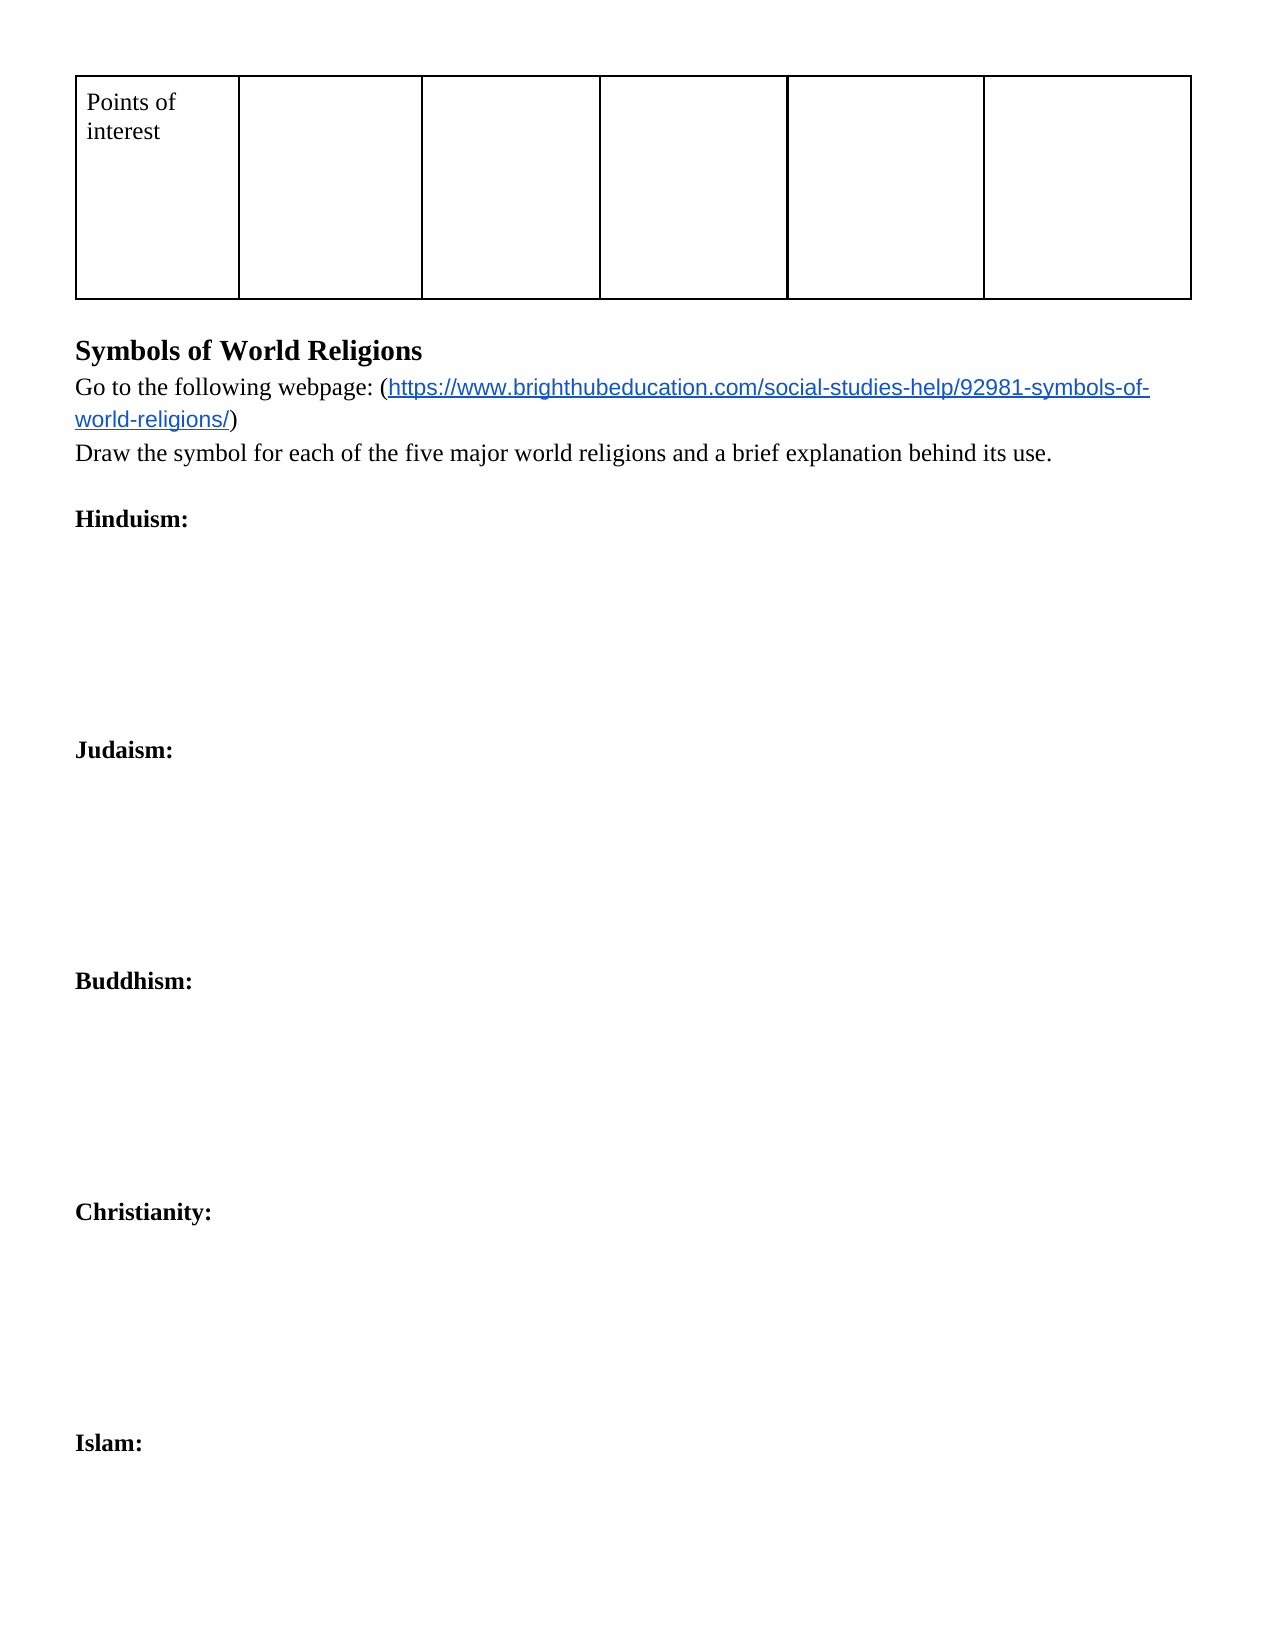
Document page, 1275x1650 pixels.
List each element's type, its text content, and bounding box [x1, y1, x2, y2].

table_cell [789, 77, 983, 298]
text Symbols of World Religions [75, 333, 1200, 367]
text Christianity: [75, 1197, 1200, 1226]
text Buddhism: [75, 966, 1200, 995]
text Go to the following webpage: (https://www.brighthubeducation.com/social-studies-help/92981-symbols-of-world-religions/) [75, 372, 1200, 433]
text Hinduism: [75, 504, 1200, 532]
text Judaism: [75, 735, 1200, 763]
text Draw the symbol for each of the five major world religions and a brief explanation behind its use. [75, 438, 1200, 466]
table_cell [985, 77, 1190, 298]
table_cell [601, 77, 786, 298]
text Islam: [75, 1428, 1200, 1457]
table_cell [423, 77, 599, 298]
table_cell Points of interest [77, 77, 238, 298]
table_cell [240, 77, 421, 298]
